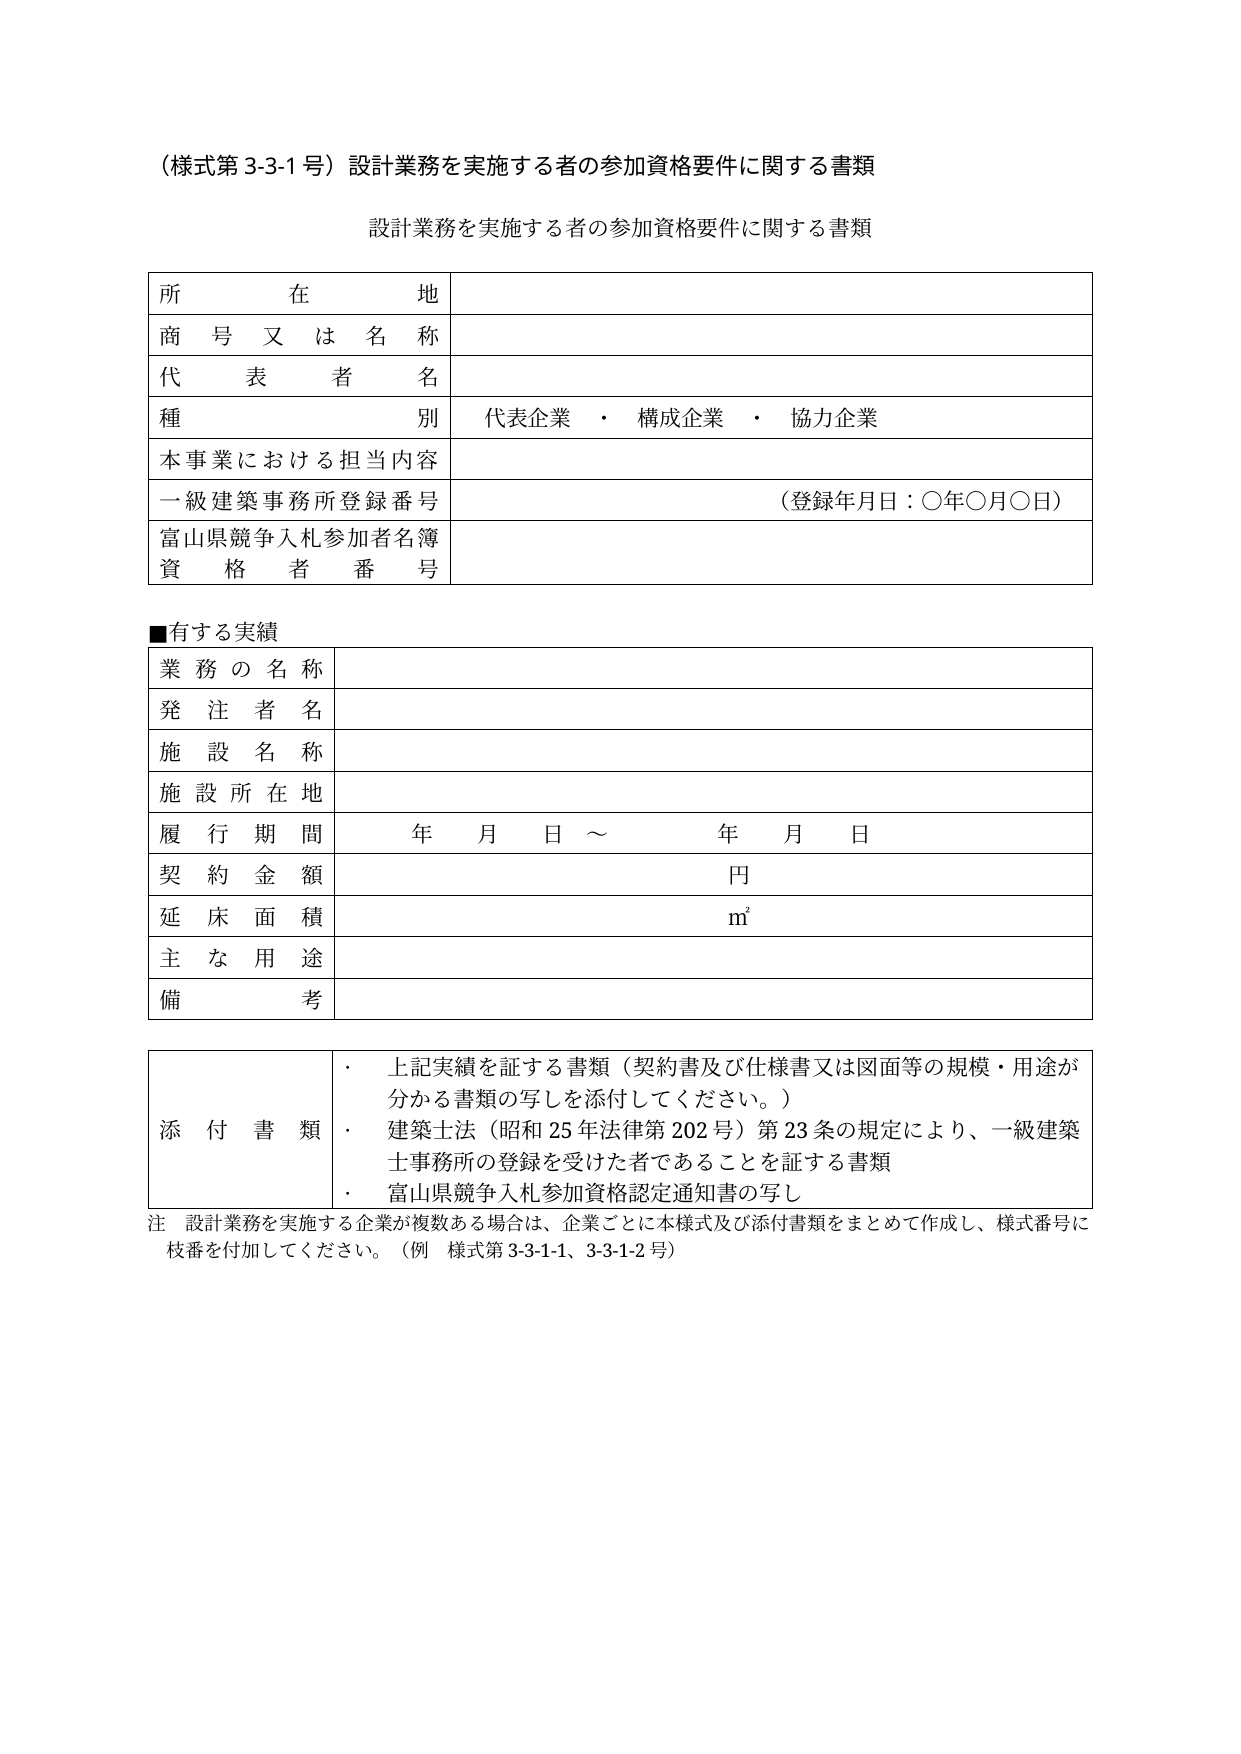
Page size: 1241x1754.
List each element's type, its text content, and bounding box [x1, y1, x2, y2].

table_header [335, 648, 1092, 688]
table_cell [335, 896, 717, 936]
table_cell 円 [718, 854, 1092, 895]
table_cell 発注者名 [149, 689, 334, 729]
text 注 設計業務を実施する企業が複数ある場合は、企業ごとに本様式及び添付書類をまとめて作成し、様式番号に枝番を付加してください。（例 様式第3-3-1-1、3-3-1-2号） [148, 1209, 1092, 1263]
table_cell [451, 521, 1092, 584]
table_cell 延床面積 [149, 896, 334, 936]
table_cell 施設名称 [149, 730, 334, 771]
table_cell [335, 979, 717, 1019]
table_cell 代表企業 ・ 構成企業 ・ 協力企業 [451, 397, 1092, 437]
table_cell 備考 [149, 979, 334, 1019]
table_cell 商号又は名称 [149, 315, 450, 355]
table_cell 契約金額 [149, 854, 334, 895]
table_cell [451, 315, 1092, 355]
table_cell [451, 439, 1092, 479]
table_header 業務の名称 [149, 648, 334, 688]
table_cell [335, 937, 1092, 977]
table_cell [335, 689, 1092, 729]
table_cell [718, 979, 1092, 1019]
table_cell 一級建築事務所登録番号 [149, 480, 450, 520]
table_cell 主な用途 [149, 937, 334, 977]
table_header [451, 273, 1092, 313]
text ■有する実績 [148, 615, 1092, 647]
table_header 上記実績を証する書類（契約書及び仕様書又は図面等の規模・用途が分かる書類の写しを添付してください。） 建築士法（昭和25年法律第202号）第23条の規定により、一級建築士事務所の登録を受けた者であることを証する書類 富山県競争入札参加資格認定通知書の写し [333, 1051, 1092, 1208]
table_cell 本事業における担当内容 [149, 439, 450, 479]
table_cell 代表者名 [149, 356, 450, 396]
table_header 所在地 [149, 273, 450, 313]
table_cell 富山県競争入札参加者名簿資格者番号 [149, 521, 450, 584]
text 設計業務を実施する者の参加資格要件に関する書類 [148, 211, 1092, 242]
table_cell （登録年月日：○年○月○日） [451, 480, 1092, 520]
table_cell 履行期間 [149, 813, 334, 853]
table_cell [335, 772, 1092, 812]
table_cell [335, 854, 717, 895]
table_cell ㎡ [718, 896, 1092, 936]
subtitle （様式第3-3-1号）設計業務を実施する者の参加資格要件に関する書類 [148, 148, 1092, 181]
table_cell 施設所在地 [149, 772, 334, 812]
table_cell [451, 356, 1092, 396]
table_cell [335, 730, 1092, 771]
table_header 添付書類 [149, 1051, 332, 1208]
table_cell 種別 [149, 397, 450, 437]
table_cell 年 月 日 ～ 年 月 日 [335, 813, 1092, 853]
